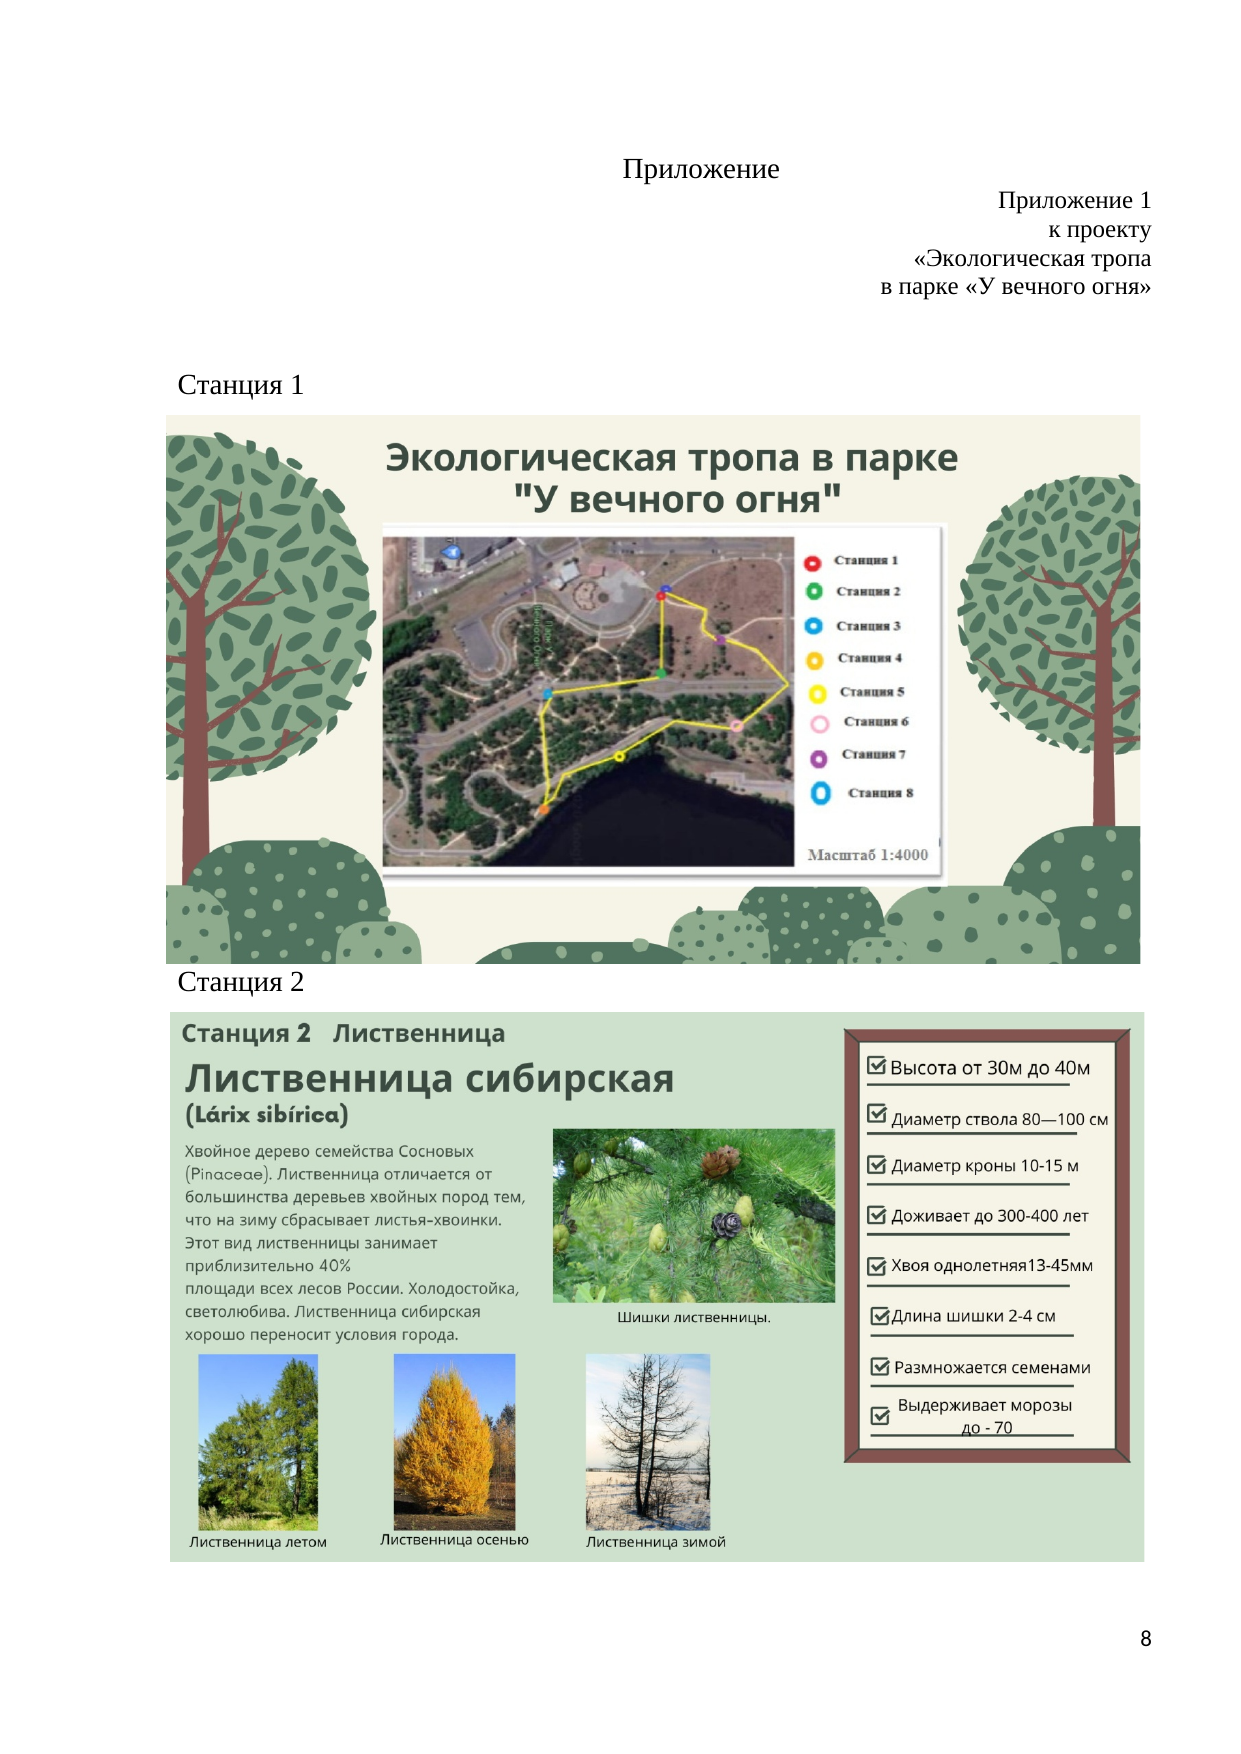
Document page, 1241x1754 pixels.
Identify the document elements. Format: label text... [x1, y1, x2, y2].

text в парке «У вечного огня» [177, 271, 1152, 300]
text к проекту [177, 214, 1152, 243]
text Приложение [177, 152, 1152, 185]
table_header Станция 1 [166, 367, 1163, 964]
text «Экологическая тропа [177, 243, 1152, 271]
table_cell Станция 2 [166, 964, 1163, 1595]
picture [170, 1012, 1145, 1562]
picture [166, 415, 1141, 964]
text Приложение 1 [177, 185, 1152, 214]
